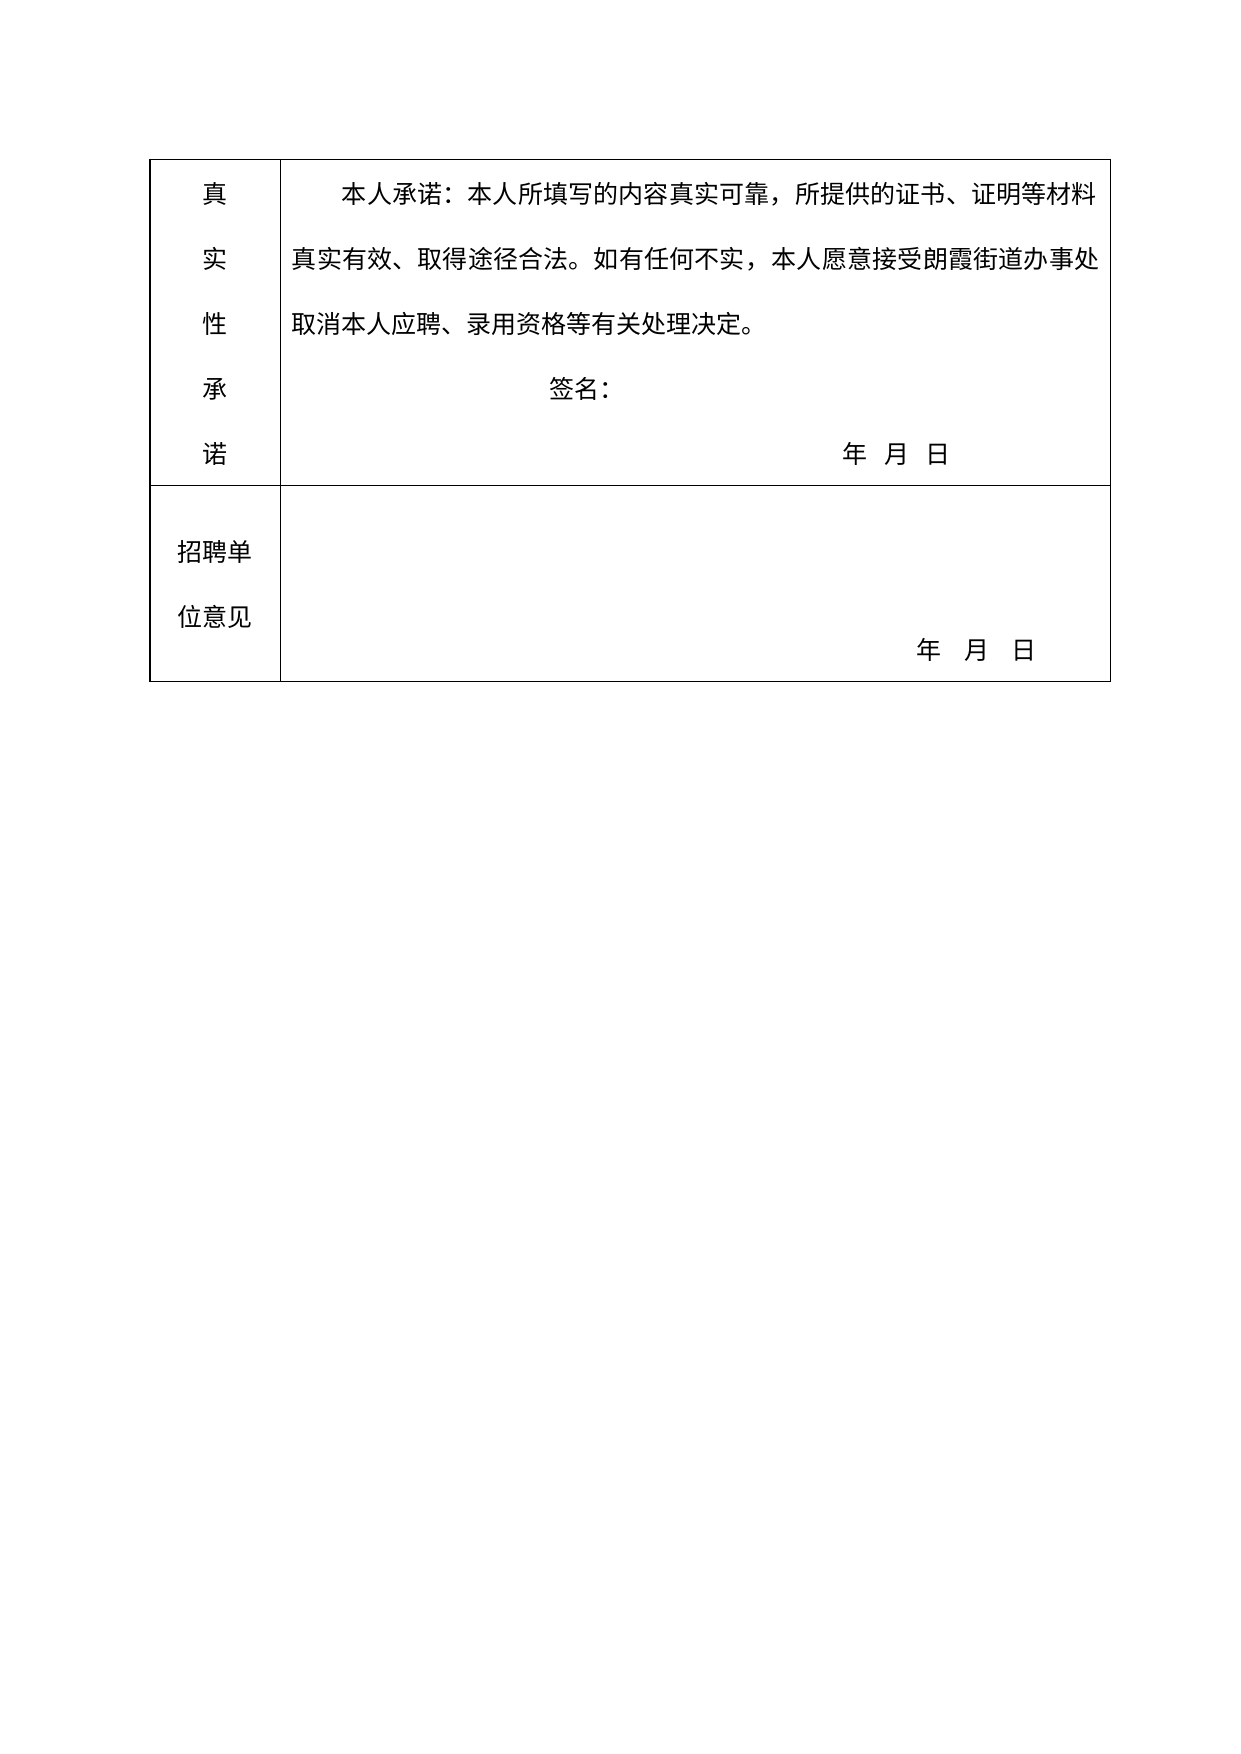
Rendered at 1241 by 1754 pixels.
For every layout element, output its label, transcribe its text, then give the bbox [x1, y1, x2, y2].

table_cell 真 实 性 承 诺 [151, 160, 280, 485]
table_cell 招聘单 位意见 [151, 486, 280, 681]
table_cell 年 月 日 [281, 486, 1110, 681]
table_cell 本人承诺：本人所填写的内容真实可靠，所提供的证书、证明等材料真实有效、取得途径合法。如有任何不实，本人愿意接受朗霞街道办事处取消本人应聘、录用资格等有关处理决定。 签名： 年 月 日 [281, 160, 1110, 485]
